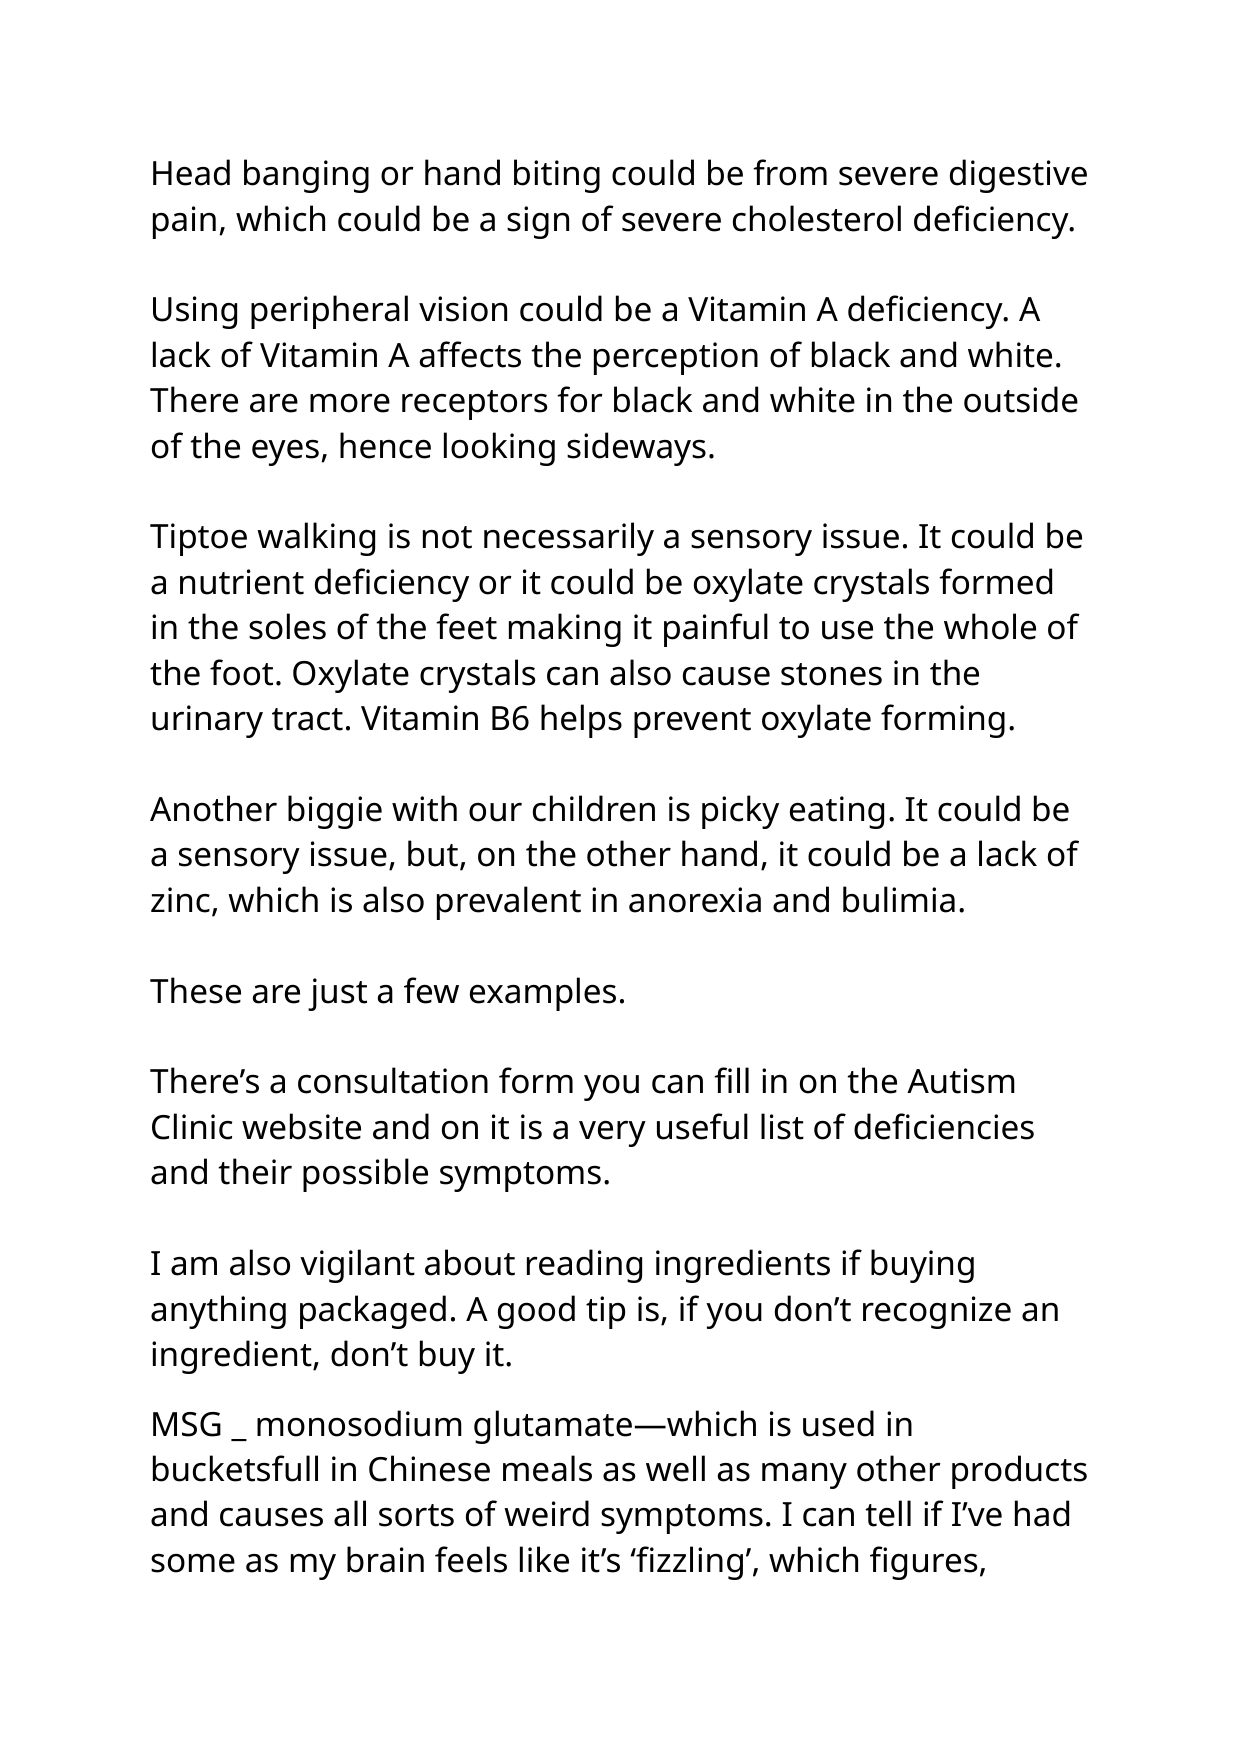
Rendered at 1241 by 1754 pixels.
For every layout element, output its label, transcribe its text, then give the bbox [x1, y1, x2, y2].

text There’s a consultation form you can fill in on the Autism Clinic website and on it is a very useful list of deficiencies and their possible symptoms. [150, 1058, 1090, 1194]
text Tiptoe walking is not necessarily a sensory issue. It could be a nutrient deficiency or it could be oxylate crystals formed in the soles of the feet making it painful to use the whole of the foot. Oxylate crystals can also cause stones in the urinary tract. Vitamin B6 helps prevent oxylate forming. [150, 513, 1090, 740]
text Head banging or hand biting could be from severe digestive pain, which could be a sign of severe cholesterol deficiency. [150, 150, 1090, 241]
text These are just a few examples. [150, 967, 1090, 1013]
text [150, 1400, 1090, 1582]
text Another biggie with our children is picky eating. It could be a sensory issue, but, on the other hand, it could be a lack of zinc, which is also prevalent in anorexia and bulimia. [150, 786, 1090, 922]
text Using peripheral vision could be a Vitamin A deficiency. A lack of Vitamin A affects the perception of black and white. There are more receptors for black and white in the outside of the eyes, hence looking sideways. [150, 286, 1090, 468]
text I am also vigilant about reading ingredients if buying anything packaged. A good tip is, if you don’t recognize an ingredient, don’t buy it. [150, 1240, 1090, 1376]
